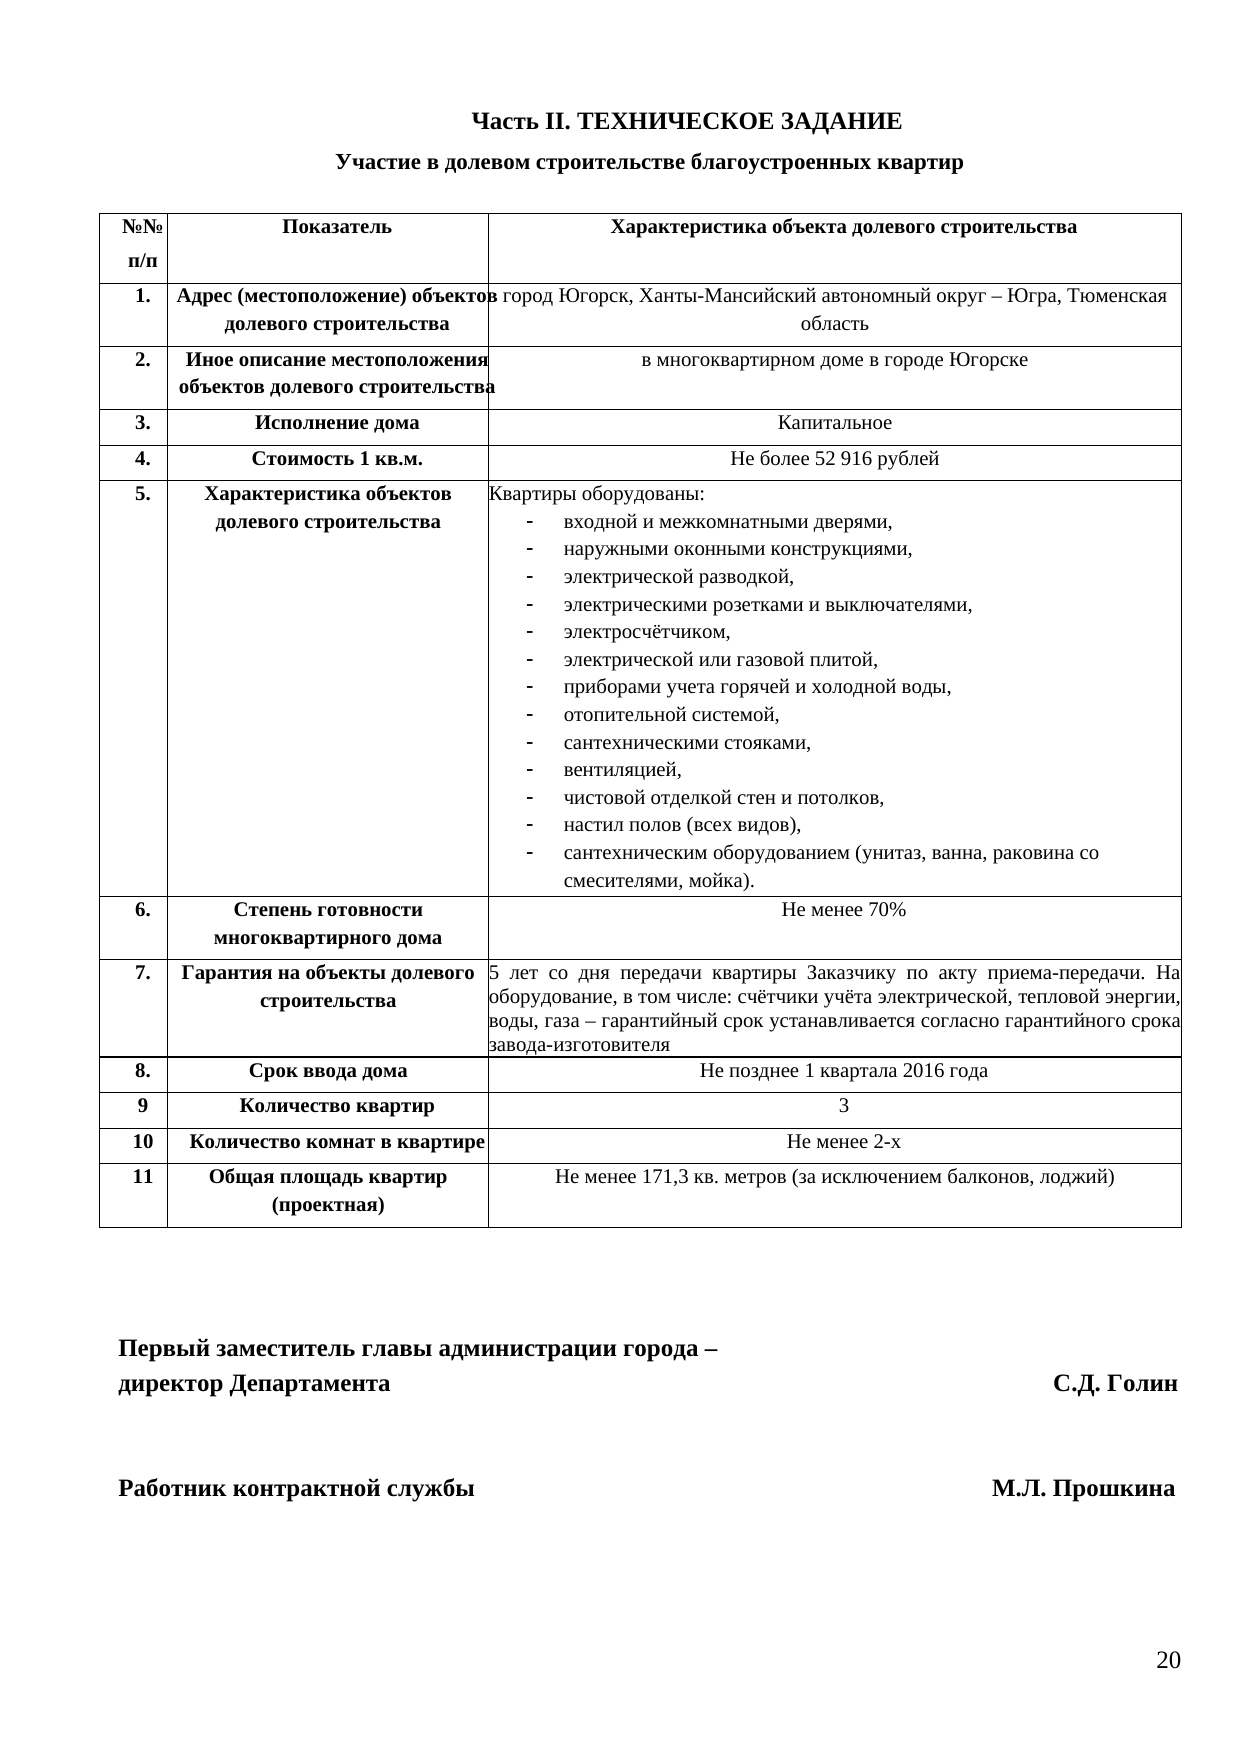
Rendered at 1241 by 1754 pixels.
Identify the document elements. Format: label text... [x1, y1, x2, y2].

table_cell 7. [100, 960, 167, 1056]
table_cell Количество комнат в квартире [168, 1129, 488, 1163]
table_cell Капитальное [489, 410, 1181, 444]
table_cell Не более 52 916 рублей [489, 446, 1181, 480]
table_cell Общая площадь квартир (проектная) [168, 1164, 488, 1227]
table_cell 4. [100, 446, 167, 480]
table_cell Гарантия на объекты долевого строительства [168, 960, 488, 1056]
table_cell 8. [100, 1058, 167, 1092]
table_cell Исполнение дома [168, 410, 488, 444]
table_cell 10 [100, 1129, 167, 1163]
table_cell Не менее 171,3 кв. метров (за исключением балконов, лоджий) [489, 1164, 1181, 1227]
text Участие в долевом строительстве благоустроенных квартир [118, 148, 1181, 174]
table_cell 3. [100, 410, 167, 444]
table_header Показатель [168, 214, 488, 282]
table_cell 2. [100, 347, 167, 409]
table_cell Иное описание местоположения объектов долевого строительства [168, 347, 488, 409]
text Первый заместитель главы администрации города – [118, 1333, 1181, 1361]
table_cell Не позднее 1 квартала 2016 года [489, 1058, 1181, 1092]
table_cell Степень готовности многоквартирного дома [168, 897, 488, 959]
table_cell 3 [489, 1093, 1181, 1128]
text директор Департамента С.Д. Голин [118, 1368, 1181, 1396]
table_header Характеристика объекта долевого строительства [489, 214, 1181, 282]
table_cell город Югорск, Ханты-Мансийский автономный округ – Югра, Тюменская область [489, 284, 1181, 346]
table_cell 1. [100, 284, 167, 346]
table_cell 11 [100, 1164, 167, 1227]
table_header №№ п/п [100, 214, 167, 282]
table_cell Не менее 70% [489, 897, 1181, 959]
text Часть II. ТЕХНИЧЕСКОЕ ЗАДАНИЕ [118, 106, 1181, 135]
text Работник контрактной службы М.Л. Прошкина [118, 1473, 1181, 1501]
table_cell Не менее 2-х [489, 1129, 1181, 1163]
table_cell Квартиры оборудованы: входной и межкомнатными дверями, наружными оконными конструкциями, электрической разводкой, электрическими розетками и выключателями, электросчётчиком, электрической или газовой плитой, приборами учета горячей и холодной воды, отопительной системой, сантехническими стояками, вентиляцией, чистовой отделкой стен и потолков, настил полов (всех видов), сантехническим оборудованием (унитаз, ванна, раковина со смесителями, мойка). [489, 481, 1181, 896]
table_cell Количество квартир [168, 1093, 488, 1128]
table_cell в многоквартирном доме в городе Югорске [489, 347, 1181, 409]
table_cell 9 [100, 1093, 167, 1128]
table_cell Характеристика объектов долевого строительства [168, 481, 488, 896]
table_cell 6. [100, 897, 167, 959]
table_cell 5 лет со дня передачи квартиры Заказчику по акту приема-передачи. На оборудование, в том числе: счётчики учёта электрической, тепловой энергии, воды, газа – гарантийный срок устанавливается согласно гарантийного срока завода-изготовителя [489, 960, 1181, 1056]
table_cell 5. [100, 481, 167, 896]
table_cell Срок ввода дома [168, 1058, 488, 1092]
table_cell Адрес (местоположение) объектов долевого строительства [168, 284, 488, 346]
table_cell Стоимость 1 кв.м. [168, 446, 488, 480]
